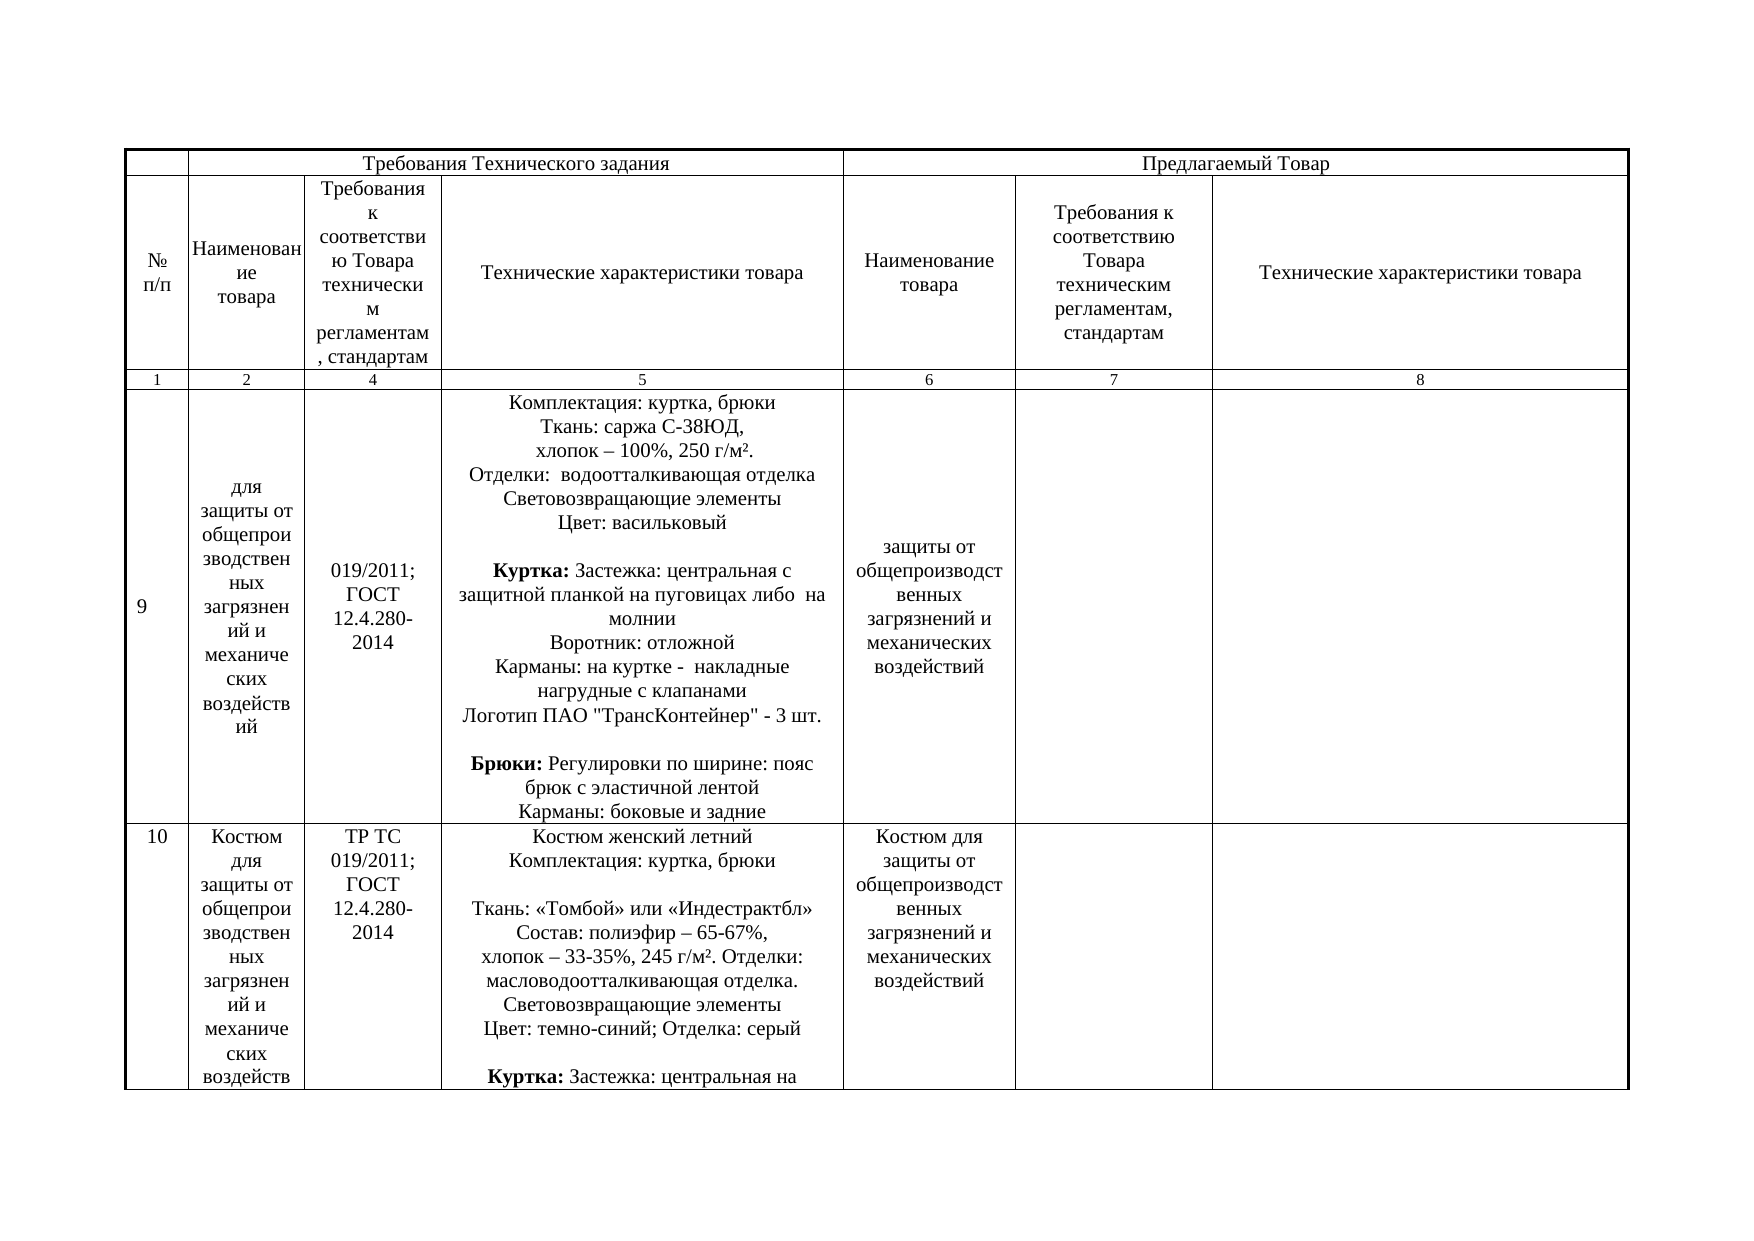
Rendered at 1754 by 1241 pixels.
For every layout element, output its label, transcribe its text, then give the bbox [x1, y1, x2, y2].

table_cell Технические характеристики товара [1213, 176, 1627, 368]
table_cell Технические характеристики товара [442, 176, 843, 368]
table_header Предлагаемый Товар [844, 151, 1627, 175]
table_header Требования Технического задания [189, 151, 843, 175]
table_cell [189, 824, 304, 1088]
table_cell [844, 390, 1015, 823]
table_cell 2 [189, 370, 304, 389]
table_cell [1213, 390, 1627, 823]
table_header [127, 151, 188, 175]
table_cell 6 [844, 370, 1015, 389]
table_cell 7 [1016, 370, 1212, 389]
table_cell 8 [1213, 370, 1627, 389]
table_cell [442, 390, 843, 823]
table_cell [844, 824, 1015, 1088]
table_cell 4 [305, 370, 441, 389]
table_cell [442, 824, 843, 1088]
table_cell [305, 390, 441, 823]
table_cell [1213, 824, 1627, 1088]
table_cell 5 [442, 370, 843, 389]
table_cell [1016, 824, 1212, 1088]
table_cell Наименование товара [189, 176, 304, 368]
table_cell Наименование товара [844, 176, 1015, 368]
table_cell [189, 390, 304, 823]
table_cell № п/п [127, 176, 188, 368]
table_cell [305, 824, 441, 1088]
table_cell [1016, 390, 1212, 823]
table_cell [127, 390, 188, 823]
table_cell Требования к соответствию Товара техническим регламентам, стандартам [305, 176, 441, 368]
table_cell 1 [127, 370, 188, 389]
table_cell Требования к соответствию Товара техническим регламентам, стандартам [1016, 176, 1212, 368]
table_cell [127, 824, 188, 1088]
